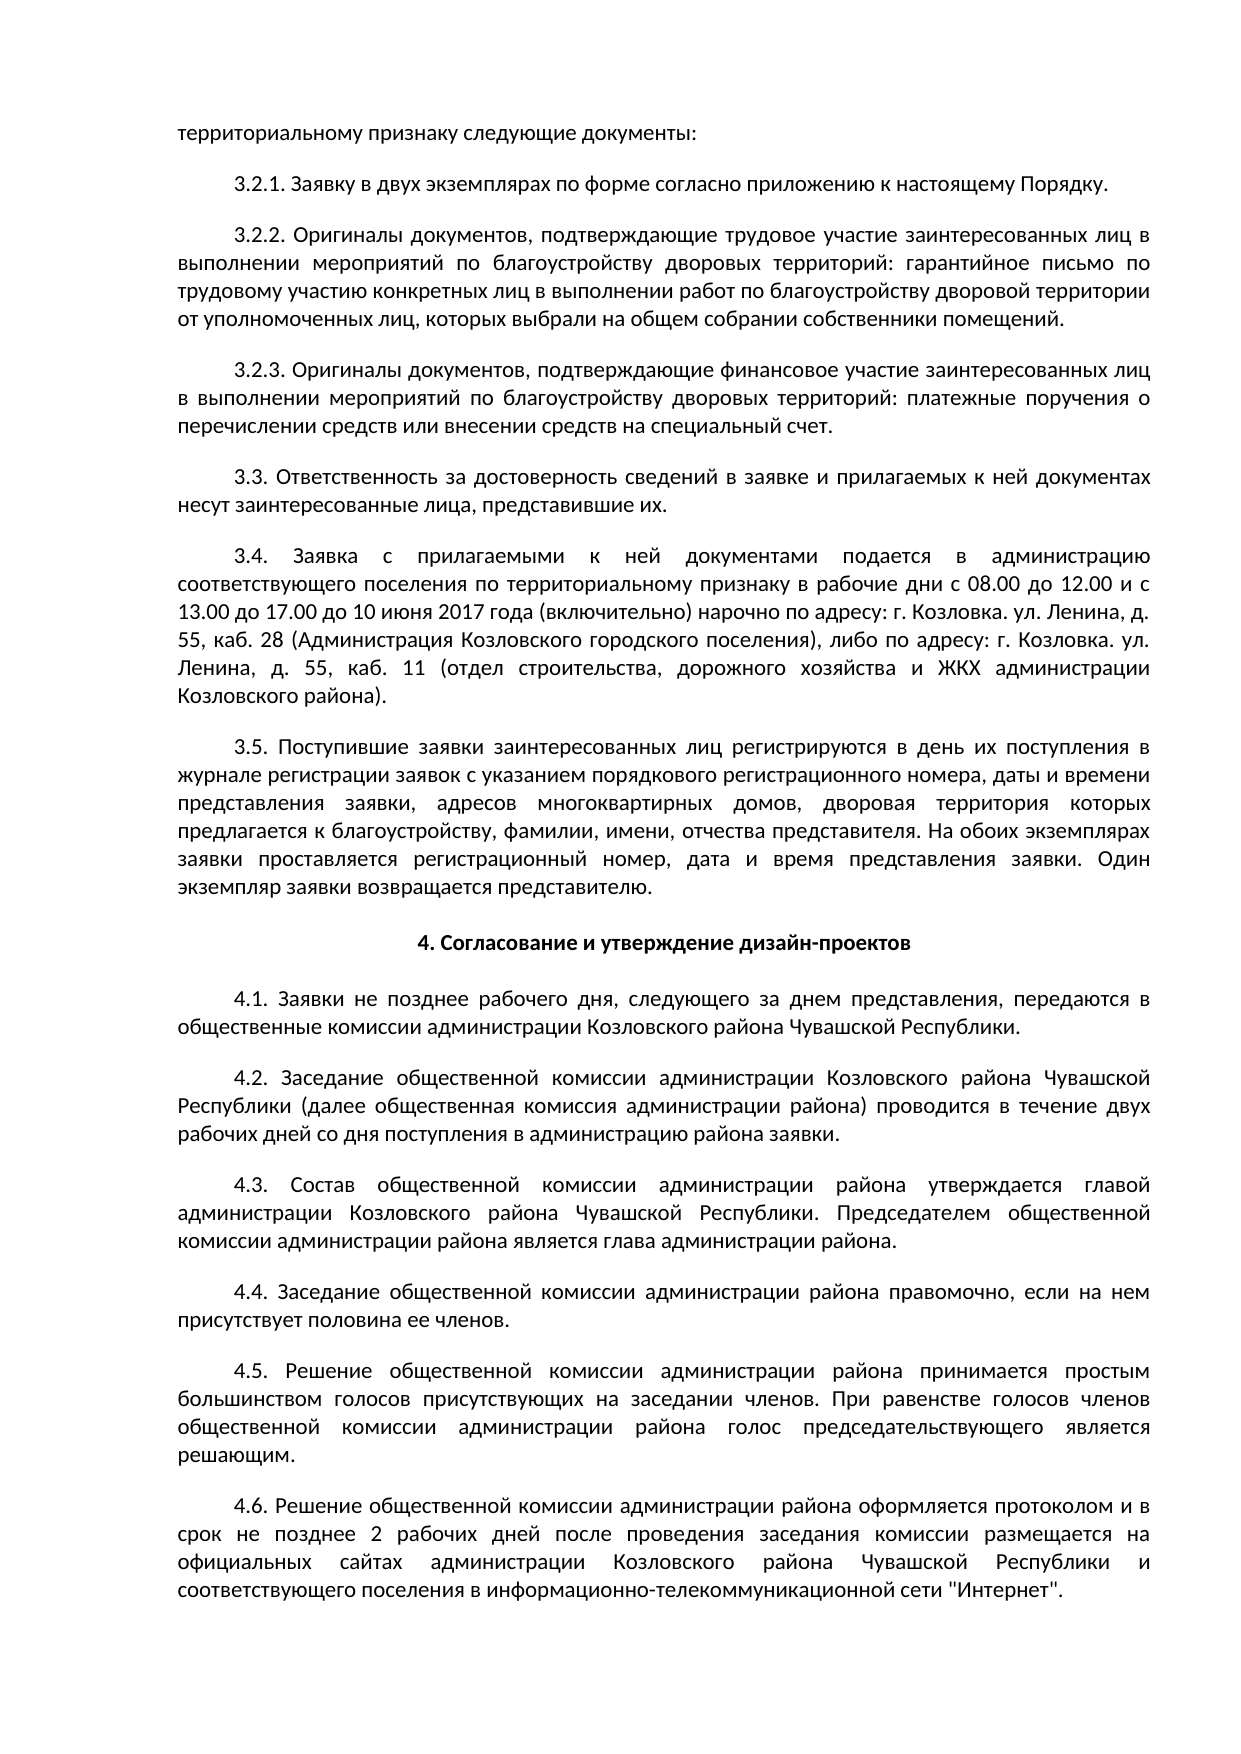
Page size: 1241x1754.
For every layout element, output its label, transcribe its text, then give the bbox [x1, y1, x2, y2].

text 3.5. Поступившие заявки заинтересованных лиц регистрируются в день их поступления в журнале регистрации заявок с указанием порядкового регистрационного номера, даты и времени представления заявки, адресов многоквартирных домов, дворовая территория которых предлагается к благоустройству, фамилии, имени, отчества представителя. На обоих экземплярах заявки проставляется регистрационный номер, дата и время представления заявки. Один экземпляр заявки возвращается представителю. [177, 732, 1152, 900]
text 4.4. Заседание общественной комиссии администрации района правомочно, если на нем присутствует половина ее членов. [177, 1277, 1152, 1333]
text 4.2. Заседание общественной комиссии администрации Козловского района Чувашской Республики (далее общественная комиссия администрации района) проводится в течение двух рабочих дней со дня поступления в администрацию района заявки. [177, 1063, 1152, 1147]
text 4.3. Состав общественной комиссии администрации района утверждается главой администрации Козловского района Чувашской Республики. Председателем общественной комиссии администрации района является глава администрации района. [177, 1170, 1152, 1254]
text 3.2.3. Оригиналы документов, подтверждающие финансовое участие заинтересованных лиц в выполнении мероприятий по благоустройству дворовых территорий: платежные поручения о перечислении средств или внесении средств на специальный счет. [177, 355, 1152, 439]
title 4. Согласование и утверждение дизайн-проектов [177, 928, 1152, 956]
text 3.2.1. Заявку в двух экземплярах по форме согласно приложению к настоящему Порядку. [177, 169, 1152, 197]
text 3.3. Ответственность за достоверность сведений в заявке и прилагаемых к ней документах несут заинтересованные лица, представившие их. [177, 462, 1152, 518]
text 3.2.2. Оригиналы документов, подтверждающие трудовое участие заинтересованных лиц в выполнении мероприятий по благоустройству дворовых территорий: гарантийное письмо по трудовому участию конкретных лиц в выполнении работ по благоустройству дворовой территории от уполномоченных лиц, которых выбрали на общем собрании собственники помещений. [177, 220, 1152, 332]
text 4.1. Заявки не позднее рабочего дня, следующего за днем представления, передаются в общественные комиссии администрации Козловского района Чувашской Республики. [177, 984, 1152, 1040]
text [177, 118, 1152, 146]
text 4.6. Решение общественной комиссии администрации района оформляется протоколом и в срок не позднее 2 рабочих дней после проведения заседания комиссии размещается на официальных сайтах администрации Козловского района Чувашской Республики и соответствующего поселения в информационно-телекоммуникационной сети "Интернет". [177, 1491, 1152, 1603]
text 3.4. Заявка с прилагаемыми к ней документами подается в администрацию соответствующего поселения по территориальному признаку в рабочие дни с 08.00 до 12.00 и с 13.00 до 17.00 до 10 июня 2017 года (включительно) нарочно по адресу: г. Козловка. ул. Ленина, д. 55, каб. 28 (Администрация Козловского городского поселения), либо по адресу: г. Козловка. ул. Ленина, д. 55, каб. 11 (отдел строительства, дорожного хозяйства и ЖКХ администрации Козловского района). [177, 541, 1152, 709]
text 4.5. Решение общественной комиссии администрации района принимается простым большинством голосов присутствующих на заседании членов. При равенстве голосов членов общественной комиссии администрации района голос председательствующего является решающим. [177, 1356, 1152, 1468]
